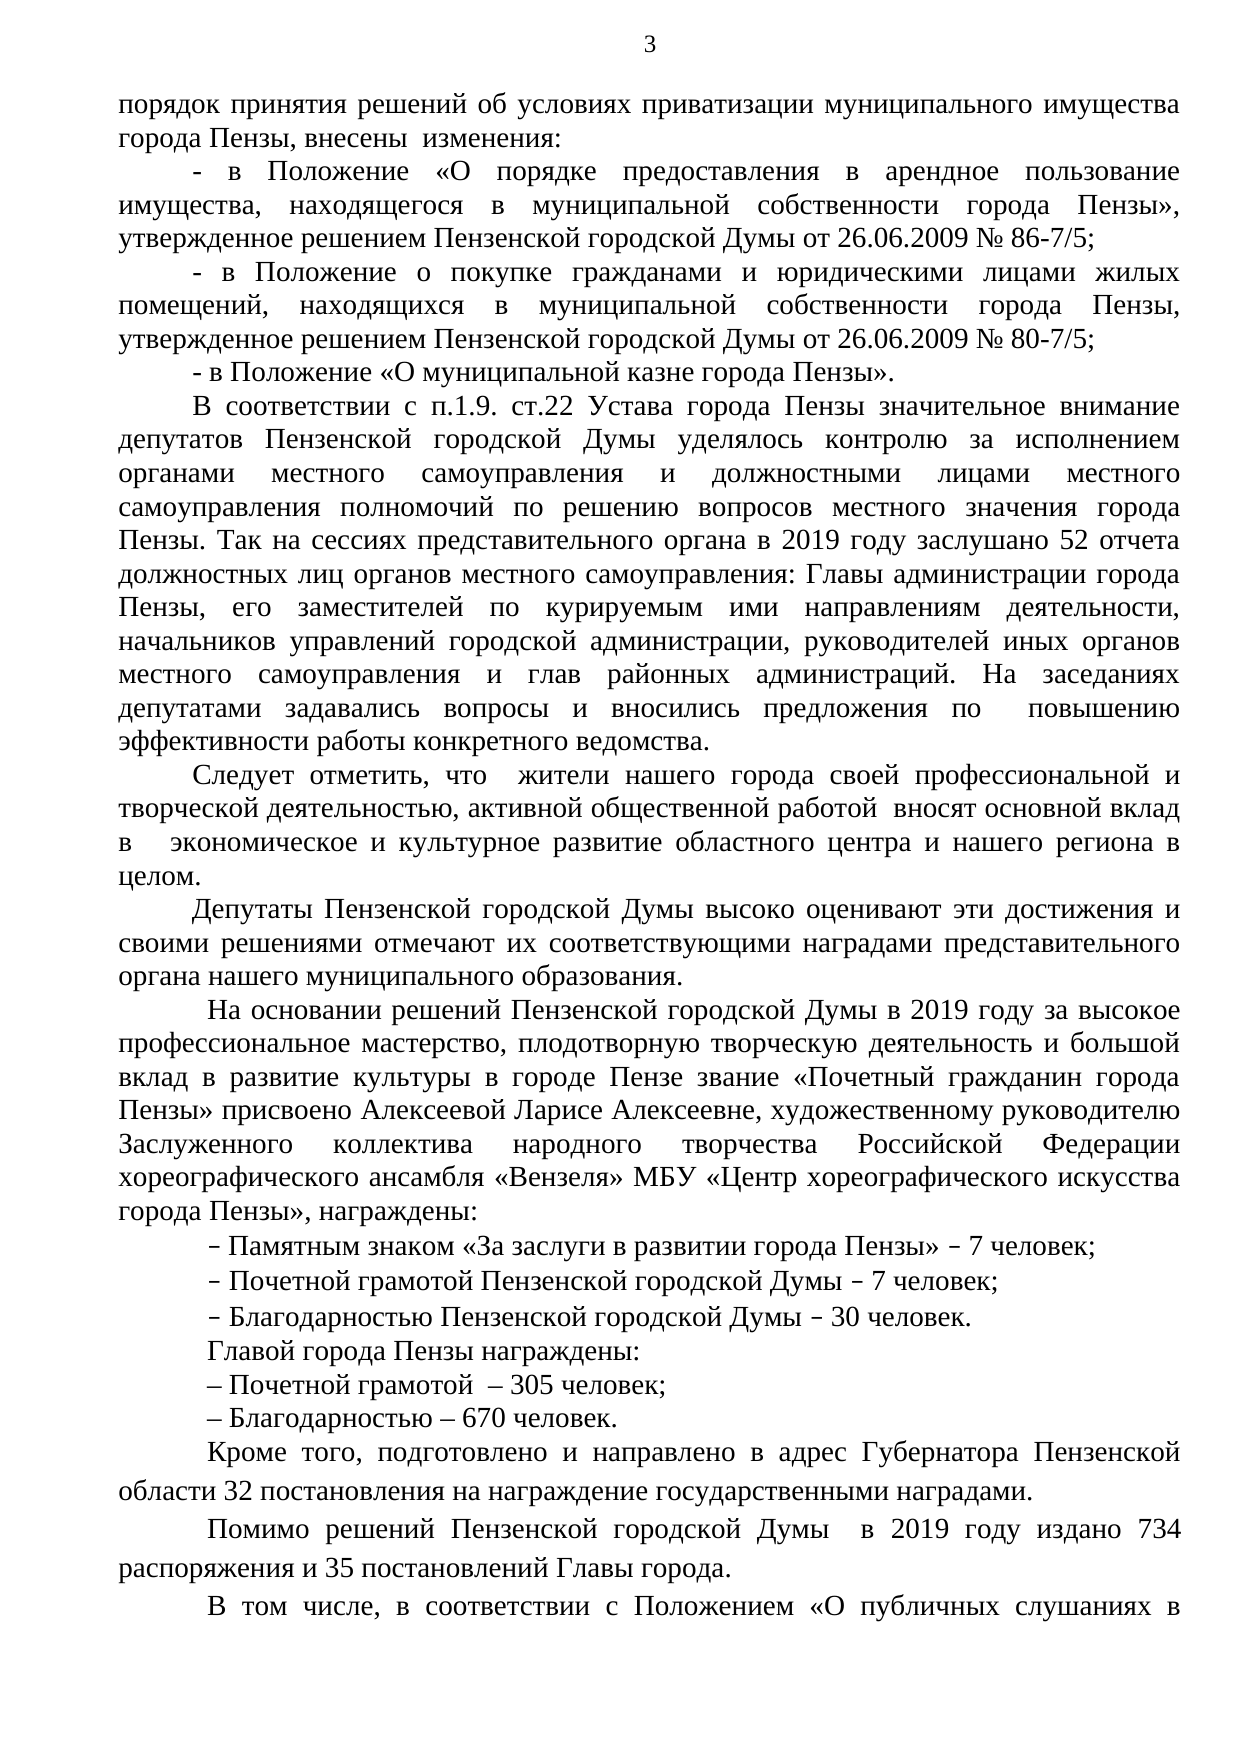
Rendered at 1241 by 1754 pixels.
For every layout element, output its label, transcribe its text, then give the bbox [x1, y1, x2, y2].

text – Благодарностью Пензенской городской Думы – 30 человек. [118, 1298, 1181, 1333]
text – Благодарностью – 670 человек. [118, 1401, 1181, 1434]
text На основании решений Пензенской городской Думы в 2019 году за высокое профессиональное мастерство, плодотворную творческую деятельность и большой вклад в развитие культуры в городе Пензе звание «Почетный гражданин города Пензы» присвоено Алексеевой Ларисе Алексеевне, художественному руководителю Заслуженного коллектива народного творчества Российской Федерации хореографического ансамбля «Вензеля» МБУ «Центр хореографического искусства города Пензы», награждены: [118, 992, 1181, 1227]
text - в Положение «О порядке предоставления в арендное пользование имущества, находящегося в муниципальной собственности города Пензы», утвержденное решением Пензенской городской Думы от 26.06.2009 № 86-7/5; [118, 153, 1181, 254]
text Следует отметить, что жители нашего города своей профессиональной и творческой деятельностью, активной общественной работой вносят основной вклад в экономическое и культурное развитие областного центра и нашего региона в целом. [118, 757, 1181, 891]
text В соответствии с п.1.9. ст.22 Устава города Пензы значительное внимание депутатов Пензенской городской Думы уделялось контролю за исполнением органами местного самоуправления и должностными лицами местного самоуправления полномочий по решению вопросов местного значения города Пензы. Так на сессиях представительного органа в 2019 году заслушано 52 отчета должностных лиц органов местного самоуправления: Главы администрации города Пензы, его заместителей по курируемым ими направлениям деятельности, начальников управлений городской администрации, руководителей иных органов местного самоуправления и глав районных администраций. На заседаниях депутатами задавались вопросы и вносились предложения по повышению эффективности работы конкретного ведомства. [118, 388, 1181, 757]
text Главой города Пензы награждены: [118, 1333, 1181, 1367]
text – Почетной грамотой – 305 человек; [118, 1367, 1181, 1401]
text – Почетной грамотой Пензенской городской Думы – 7 человек; [118, 1262, 1181, 1298]
text – Памятным знаком «За заслуги в развитии города Пензы» – 7 человек; [118, 1227, 1181, 1262]
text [118, 86, 1181, 153]
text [118, 1588, 1181, 1622]
text Кроме того, подготовлено и направлено в адрес Губернатора Пензенской области 32 постановления на награждение государственными наградами. [118, 1434, 1181, 1506]
text - в Положение о покупке гражданами и юридическими лицами жилых помещений, находящихся в муниципальной собственности города Пензы, утвержденное решением Пензенской городской Думы от 26.06.2009 № 80-7/5; [118, 254, 1181, 354]
text - в Положение «О муниципальной казне города Пензы». [118, 354, 1181, 388]
text Помимо решений Пензенской городской Думы в 2019 году издано 734 распоряжения и 35 постановлений Главы города. [118, 1511, 1181, 1583]
text Депутаты Пензенской городской Думы высоко оценивают эти достижения и своими решениями отмечают их соответствующими наградами представительного органа нашего муниципального образования. [118, 891, 1181, 992]
